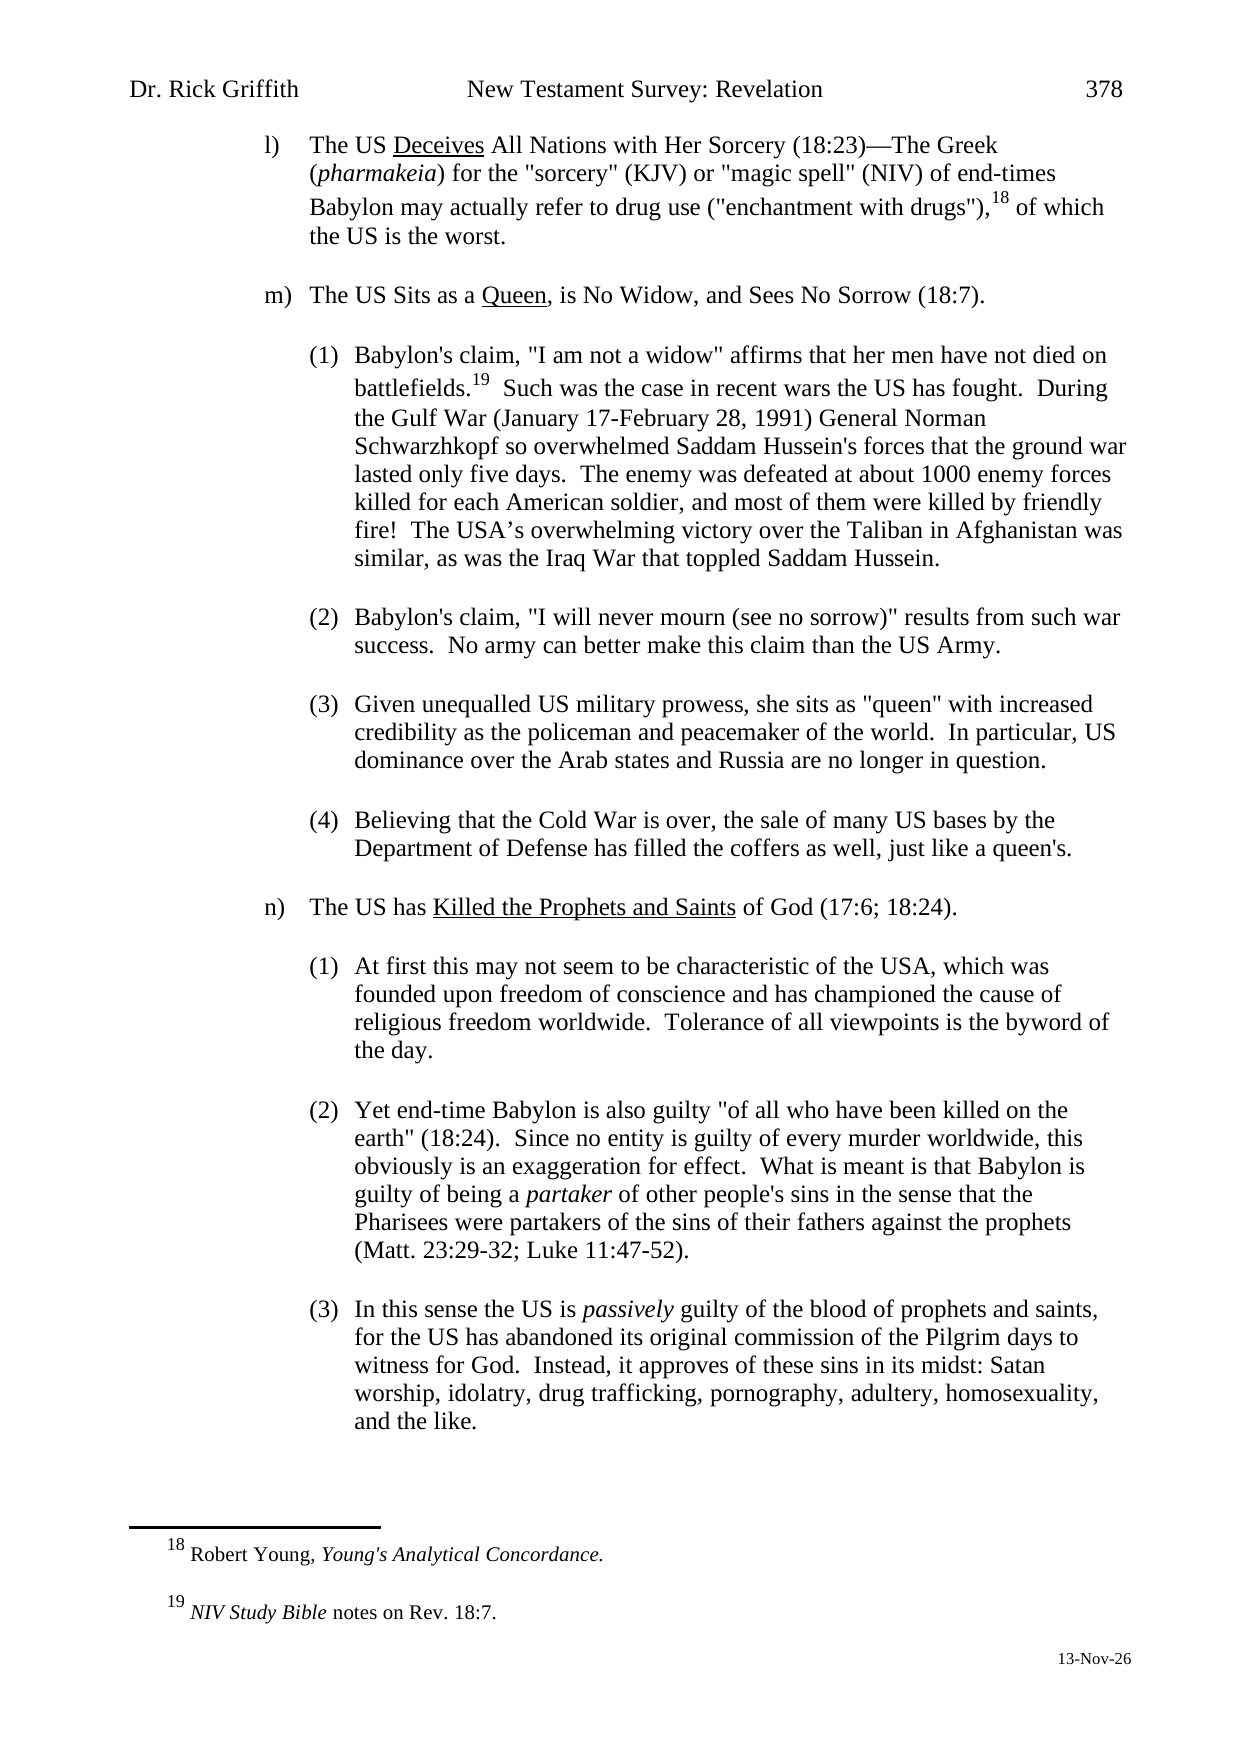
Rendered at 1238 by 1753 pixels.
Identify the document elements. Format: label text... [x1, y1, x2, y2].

subtitle Babylon's claim, "I will never mourn (see no sorrow)" results from such war success. No army can better make this claim than the US Army. [309, 603, 1131, 659]
subtitle At first this may not seem to be characteristic of the USA, which was founded upon freedom of conscience and has championed the cause of religious freedom worldwide. Tolerance of all viewpoints is the byword of the day. [309, 952, 1131, 1064]
subtitle The US Sits as a Queen, is No Widow, and Sees No Sorrow (18:7). [264, 281, 1131, 309]
subtitle Yet end-time Babylon is also guilty "of all who have been killed on the earth" (18:24). Since no entity is guilty of every murder worldwide, this obviously is an exaggeration for effect. What is meant is that Babylon is guilty of being a partaker of other people's sins in the sense that the Pharisees were partakers of the sins of their fathers against the prophets (Matt. 23:29-32; Luke 11:47-52). [309, 1096, 1131, 1264]
subtitle In this sense the US is passively guilty of the blood of prophets and saints, for the US has abandoned its original commission of the Pilgrim days to witness for God. Instead, it approves of these sins in its midst: Satan worship, idolatry, drug trafficking, pornography, adultery, homosexuality, and the like. [309, 1295, 1131, 1435]
subtitle Given unequalled US military prowess, she sits as "queen" with increased credibility as the policeman and peacemaker of the world. In particular, US dominance over the Arab states and Russia are no longer in question. [309, 690, 1131, 774]
subtitle Babylon's claim, "I am not a widow" affirms that her men have not died on battlefields. Such was the case in recent wars the US has fought. During the Gulf War (January 17-February 28, 1991) General Norman Schwarzhkopf so overwhelmed Saddam Hussein's forces that the ground war lasted only five days. The enemy was defeated at about 1000 enemy forces killed for each American soldier, and most of them were killed by friendly fire! The USA’s overwhelming victory over the Taliban in Afghanistan was similar, as was the Iraq War that toppled Saddam Hussein. [309, 341, 1131, 572]
subtitle The US has Killed the Prophets and Saints of God (17:6; 18:24). [264, 893, 1131, 921]
subtitle The US Deceives All Nations with Her Sorcery (18:23)—The Greek (pharmakeia) for the "sorcery" (KJV) or "magic spell" (NIV) of end-times Babylon may actually refer to drug use ("enchantment with drugs"), of which the US is the worst. [264, 131, 1131, 250]
subtitle Believing that the Cold War is over, the sale of many US bases by the Department of Defense has filled the coffers as well, just like a queen's. [309, 806, 1131, 862]
